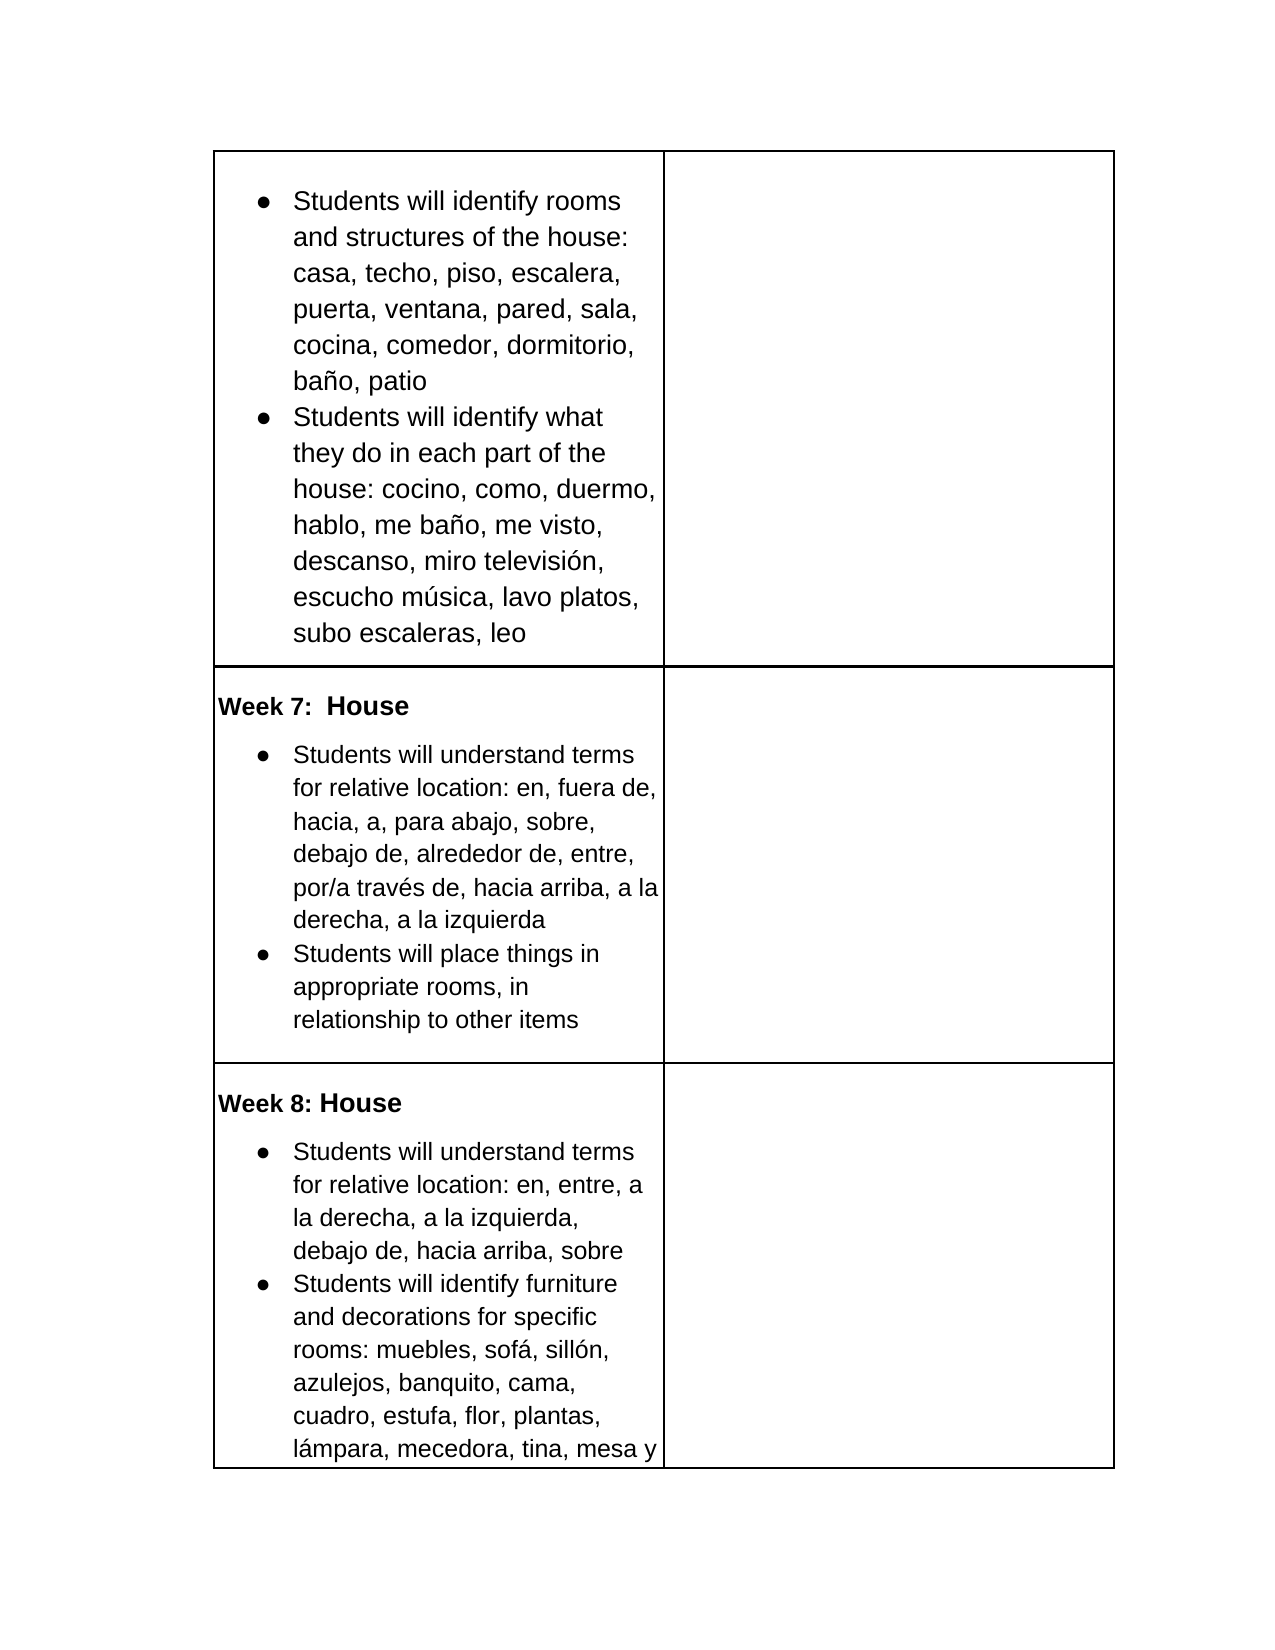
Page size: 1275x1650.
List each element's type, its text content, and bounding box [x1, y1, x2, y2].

table_cell Week 7: House Students will understand terms for relative location: en, fuera de, hacia, a, para abajo, sobre, debajo de, alrededor de, entre, por/a través de, hacia arriba, a la derecha, a la izquierda Students will place things in appropriate rooms, in relationship to other items [215, 668, 663, 1062]
table_cell [665, 668, 1113, 1062]
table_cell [215, 152, 663, 665]
table_cell [665, 1064, 1113, 1467]
table_cell [665, 152, 1113, 665]
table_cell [215, 1064, 663, 1467]
